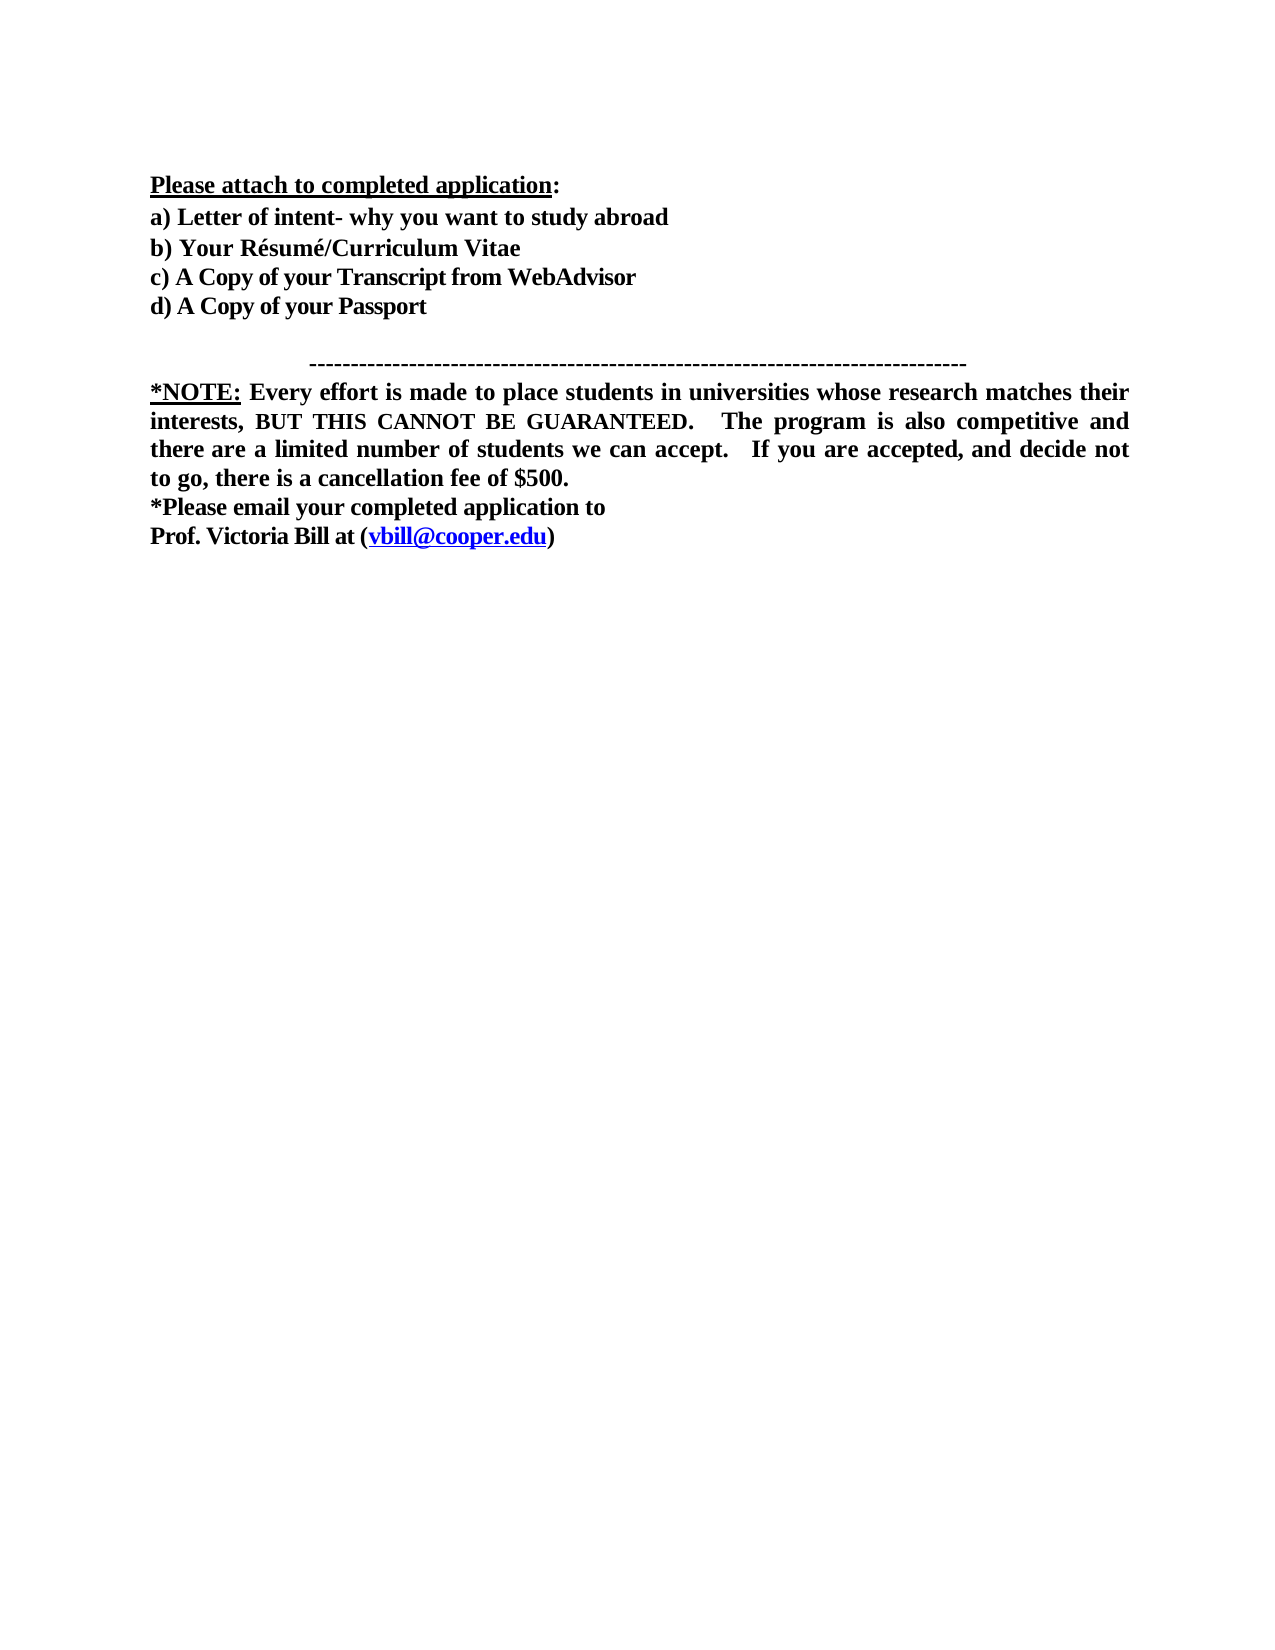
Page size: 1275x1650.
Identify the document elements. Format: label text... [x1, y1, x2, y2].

text c) A Copy of your Transcript from WebAdvisor [150, 262, 996, 291]
text *NOTE: Every effort is made to place students in universities whose research matches their interests, BUT THIS CANNOT BE GUARANTEED. The program is also competitive and there are a limited number of students we can accept. If you are accepted, and decide not to go, there is a cancellation fee of $500. [150, 377, 1130, 492]
text Prof. Victoria Bill at (vbill@cooper.edu) [150, 521, 1130, 549]
text a) Letter of intent- why you want to study abroad [150, 202, 1103, 230]
text Please attach to completed application: [150, 170, 560, 198]
text *Please email your completed application to [150, 492, 1130, 521]
text ------------------------------------------------------------------------------- [309, 348, 1137, 377]
text d) A Copy of your Passport [150, 291, 996, 319]
text b) Your Résumé/Curriculum Vitae [150, 233, 560, 262]
